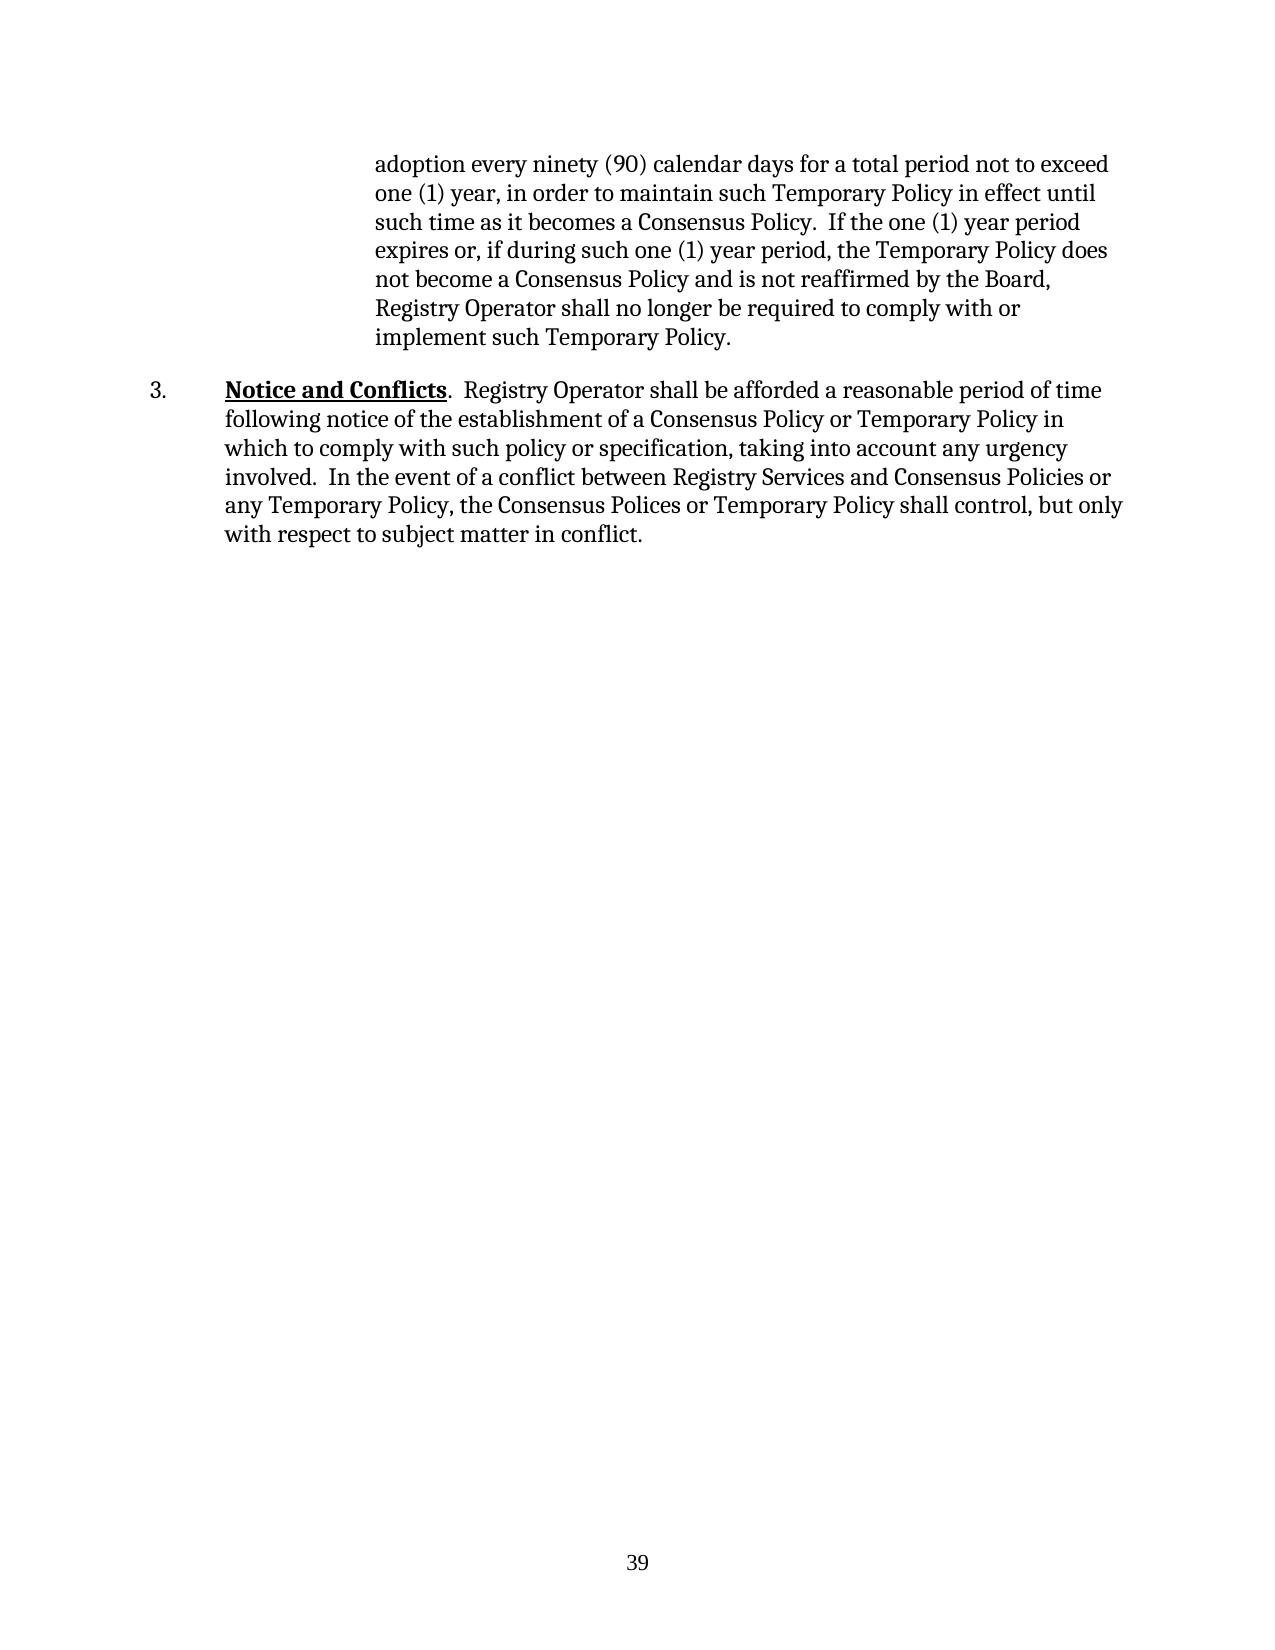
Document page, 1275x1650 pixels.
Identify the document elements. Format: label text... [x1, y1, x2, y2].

text Notice and Conflicts. Registry Operator shall be afforded a reasonable period of time following notice of the establishment of a Consensus Policy or Temporary Policy in which to comply with such policy or specification, taking into account any urgency involved. In the event of a conflict between Registry Services and Consensus Policies or any Temporary Policy, the Consensus Polices or Temporary Policy shall control, but only with respect to subject matter in conflict. [150, 376, 1125, 549]
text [300, 150, 1125, 351]
